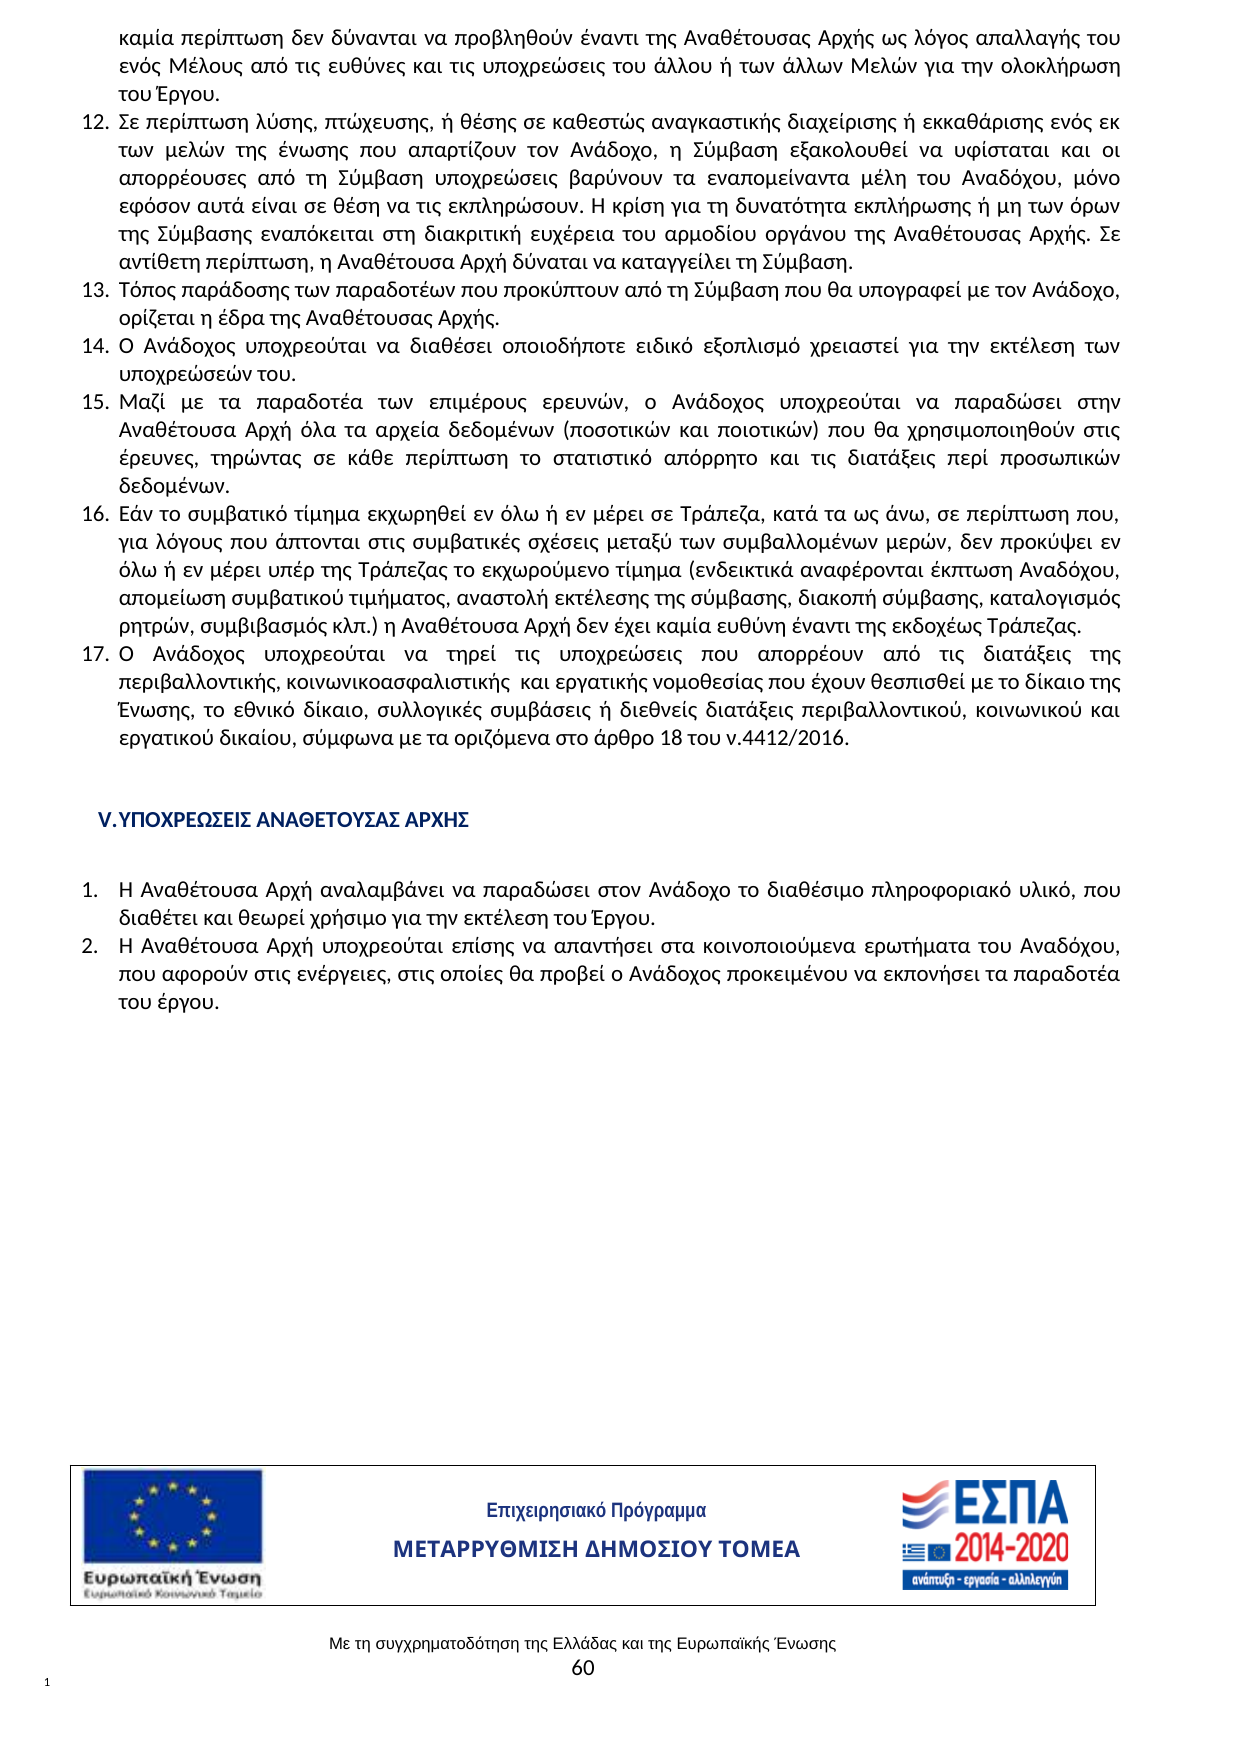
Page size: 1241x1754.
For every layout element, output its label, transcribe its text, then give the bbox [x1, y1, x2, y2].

picture [902, 1480, 1069, 1590]
list Η Αναθέτουσα Αρχή αναλαμβάνει να παραδώσει στον Ανάδοχο το διαθέσιμο πληροφοριακό υλικό, που διαθέτει και θεωρεί χρήσιμο για την εκτέλεση του Έργου. [81, 875, 1122, 931]
list Εάν το συμβατικό τίμημα εκχωρηθεί εν όλω ή εν μέρει σε Τράπεζα, κατά τα ως άνω, σε περίπτωση που, για λόγους που άπτονται στις συμβατικές σχέσεις μεταξύ των συμβαλλομένων μερών, δεν προκύψει εν όλω ή εν μέρει υπέρ της Τράπεζας το εκχωρούμενο τίμημα (ενδεικτικά αναφέρονται έκπτωση Αναδόχου, απομείωση συμβατικού τιμήματος, αναστολή εκτέλεσης της σύμβασης, διακοπή σύμβασης, καταλογισμός ρητρών, συμβιβασμός κλπ.) η Αναθέτουσα Αρχή δεν έχει καμία ευθύνη έναντι της εκδοχέως Τράπεζας. [81, 499, 1122, 639]
list Μαζί με τα παραδοτέα των επιμέρους ερευνών, ο Ανάδοχος υποχρεούται να παραδώσει στην Αναθέτουσα Αρχή όλα τα αρχεία δεδομένων (ποσοτικών και ποιοτικών) που θα χρησιμοποιηθούν στις έρευνες, τηρώντας σε κάθε περίπτωση το στατιστικό απόρρητο και τις διατάξεις περί προσωπικών δεδομένων. [81, 387, 1122, 499]
list Σε περίπτωση λύσης, πτώχευσης, ή θέσης σε καθεστώς αναγκαστικής διαχείρισης ή εκκαθάρισης ενός εκ των μελών της ένωσης που απαρτίζουν τον Ανάδοχο, η Σύμβαση εξακολουθεί να υφίσταται και οι απορρέουσες από τη Σύμβαση υποχρεώσεις βαρύνουν τα εναπομείναντα μέλη του Αναδόχου, μόνο εφόσον αυτά είναι σε θέση να τις εκπληρώσουν. Η κρίση για τη δυνατότητα εκπλήρωσης ή μη των όρων της Σύμβασης εναπόκειται στη διακριτική ευχέρεια του αρμοδίου οργάνου της Αναθέτουσας Αρχής. Σε αντίθετη περίπτωση, η Αναθέτουσα Αρχή δύναται να καταγγείλει τη Σύμβαση. [81, 107, 1122, 275]
list Ο Ανάδοχος υποχρεούται να τηρεί τις υποχρεώσεις που απορρέουν από τις διατάξεις της περιβαλλοντικής, κοινωνικοασφαλιστικής και εργατικής νομοθεσίας που έχουν θεσπισθεί με το δίκαιο της Ένωσης, το εθνικό δίκαιο, συλλογικές συμβάσεις ή διεθνείς διατάξεις περιβαλλοντικού, κοινωνικού και εργατικού δικαίου, σύμφωνα με τα οριζόμενα στο άρθρο 18 του ν.4412/2016. [81, 639, 1122, 751]
list Τόπος παράδοσης των παραδοτέων που προκύπτουν από τη Σύμβαση που θα υπογραφεί με τον Ανάδοχο, ορίζεται η έδρα της Αναθέτουσας Αρχής. [81, 275, 1122, 331]
picture [81, 1467, 266, 1603]
list Ο Ανάδοχος υποχρεούται να διαθέσει οποιοδήποτε ειδικό εξοπλισμό χρειαστεί για την εκτέλεση των υποχρεώσεών του. [81, 331, 1122, 387]
list ΥΠΟΧΡΕΩΣΕΙΣ ΑΝΑΘΕΤΟΥΣΑΣ ΑΡΧΗΣ [118, 805, 1122, 833]
list Η Αναθέτουσα Αρχή υποχρεούται επίσης να απαντήσει στα κοινοποιούμενα ερωτήματα του Αναδόχου, που αφορούν στις ενέργειες, στις οποίες θα προβεί ο Ανάδοχος προκειμένου να εκπονήσει τα παραδοτέα του έργου. [81, 931, 1122, 1015]
